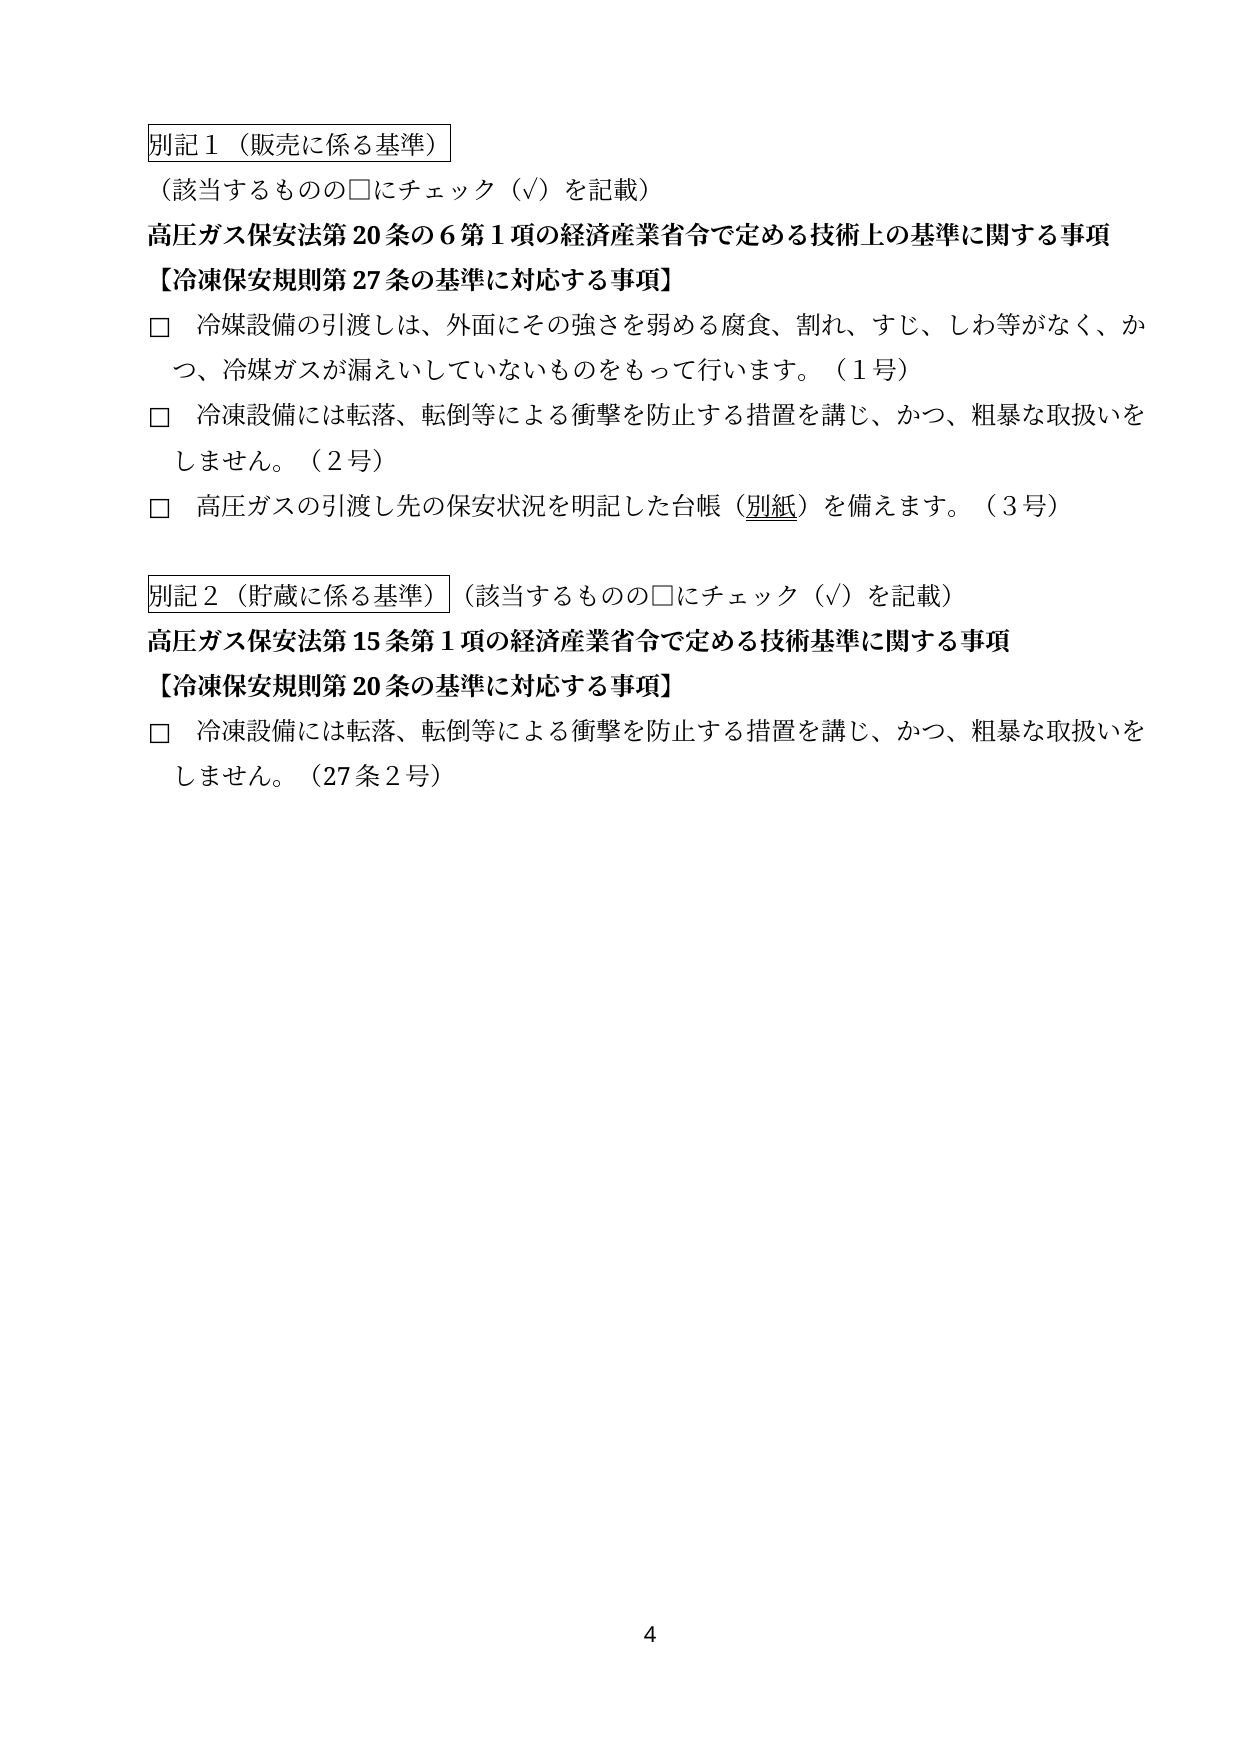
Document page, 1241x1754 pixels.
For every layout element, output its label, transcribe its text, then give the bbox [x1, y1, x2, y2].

text 別記１（販売に係る基準） [148, 118, 1152, 163]
text □ 冷媒設備の引渡しは、外面にその強さを弱める腐食、割れ、すじ、しわ等がなく、かつ、冷媒ガスが漏えいしていないものをもって行います。（１号） [148, 298, 1152, 389]
text □ 冷凍設備には転落、転倒等による衝撃を防止する措置を講じ、かつ、粗暴な取扱いをしません。（２号） [148, 389, 1152, 479]
text 高圧ガス保安法第20条の６第１項の経済産業省令で定める技術上の基準に関する事項 [148, 208, 1152, 253]
text 高圧ガス保安法第15条第１項の経済産業省令で定める技術基準に関する事項 [148, 614, 1152, 659]
text □ 冷凍設備には転落、転倒等による衝撃を防止する措置を講じ、かつ、粗暴な取扱いをしません。（27条２号） [148, 704, 1152, 795]
text （該当するものの□にチェック（✓）を記載） [148, 163, 1152, 208]
text 【冷凍保安規則第20条の基準に対応する事項】 [148, 659, 1152, 704]
text □ 高圧ガスの引渡し先の保安状況を明記した台帳（別紙）を備えます。（３号） [148, 479, 1152, 524]
text 【冷凍保安規則第27条の基準に対応する事項】 [148, 253, 1152, 298]
text 別記２（貯蔵に係る基準）（該当するものの□にチェック（✓）を記載） [148, 569, 1152, 614]
